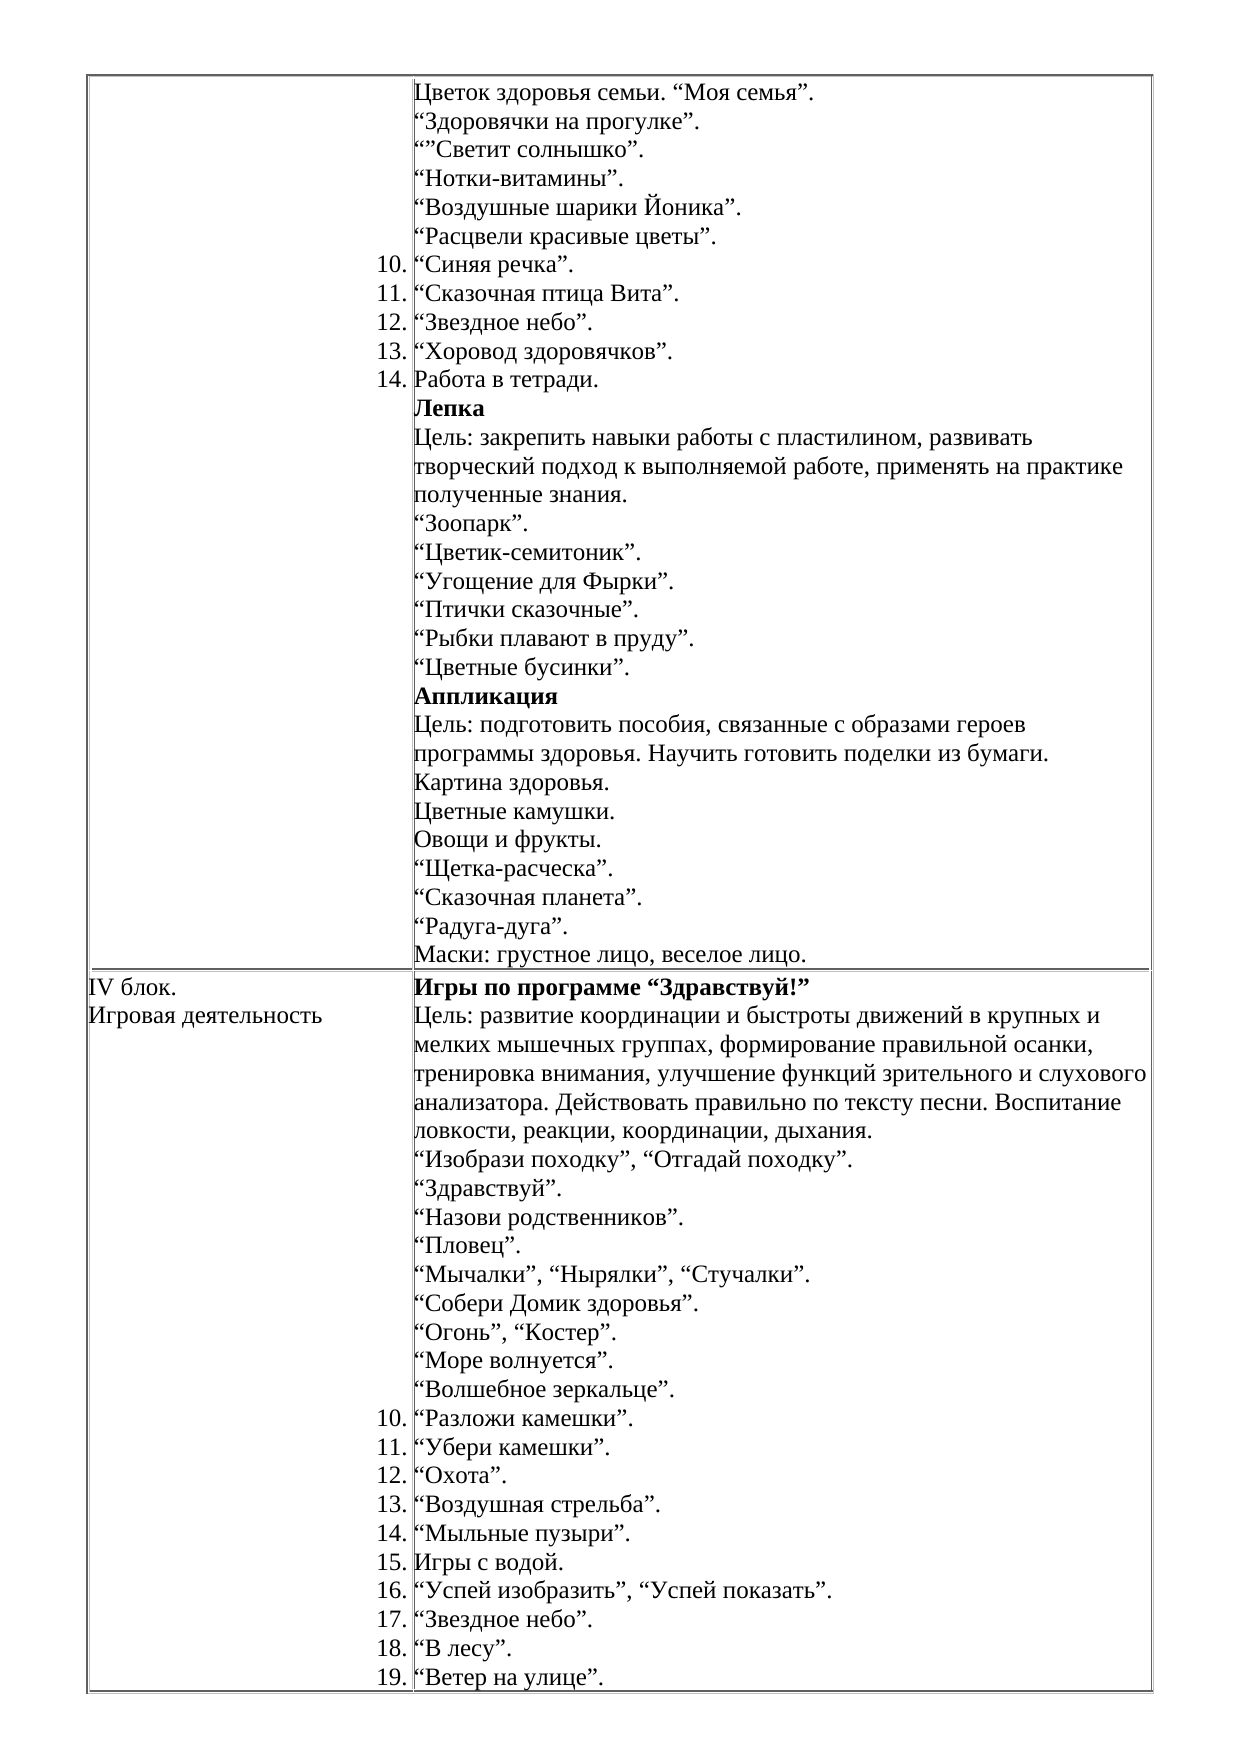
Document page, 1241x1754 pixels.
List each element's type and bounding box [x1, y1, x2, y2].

table_cell [90, 77, 413, 968]
table_cell [90, 968, 413, 1690]
table_cell [414, 968, 1151, 1690]
table_cell [414, 77, 1151, 968]
